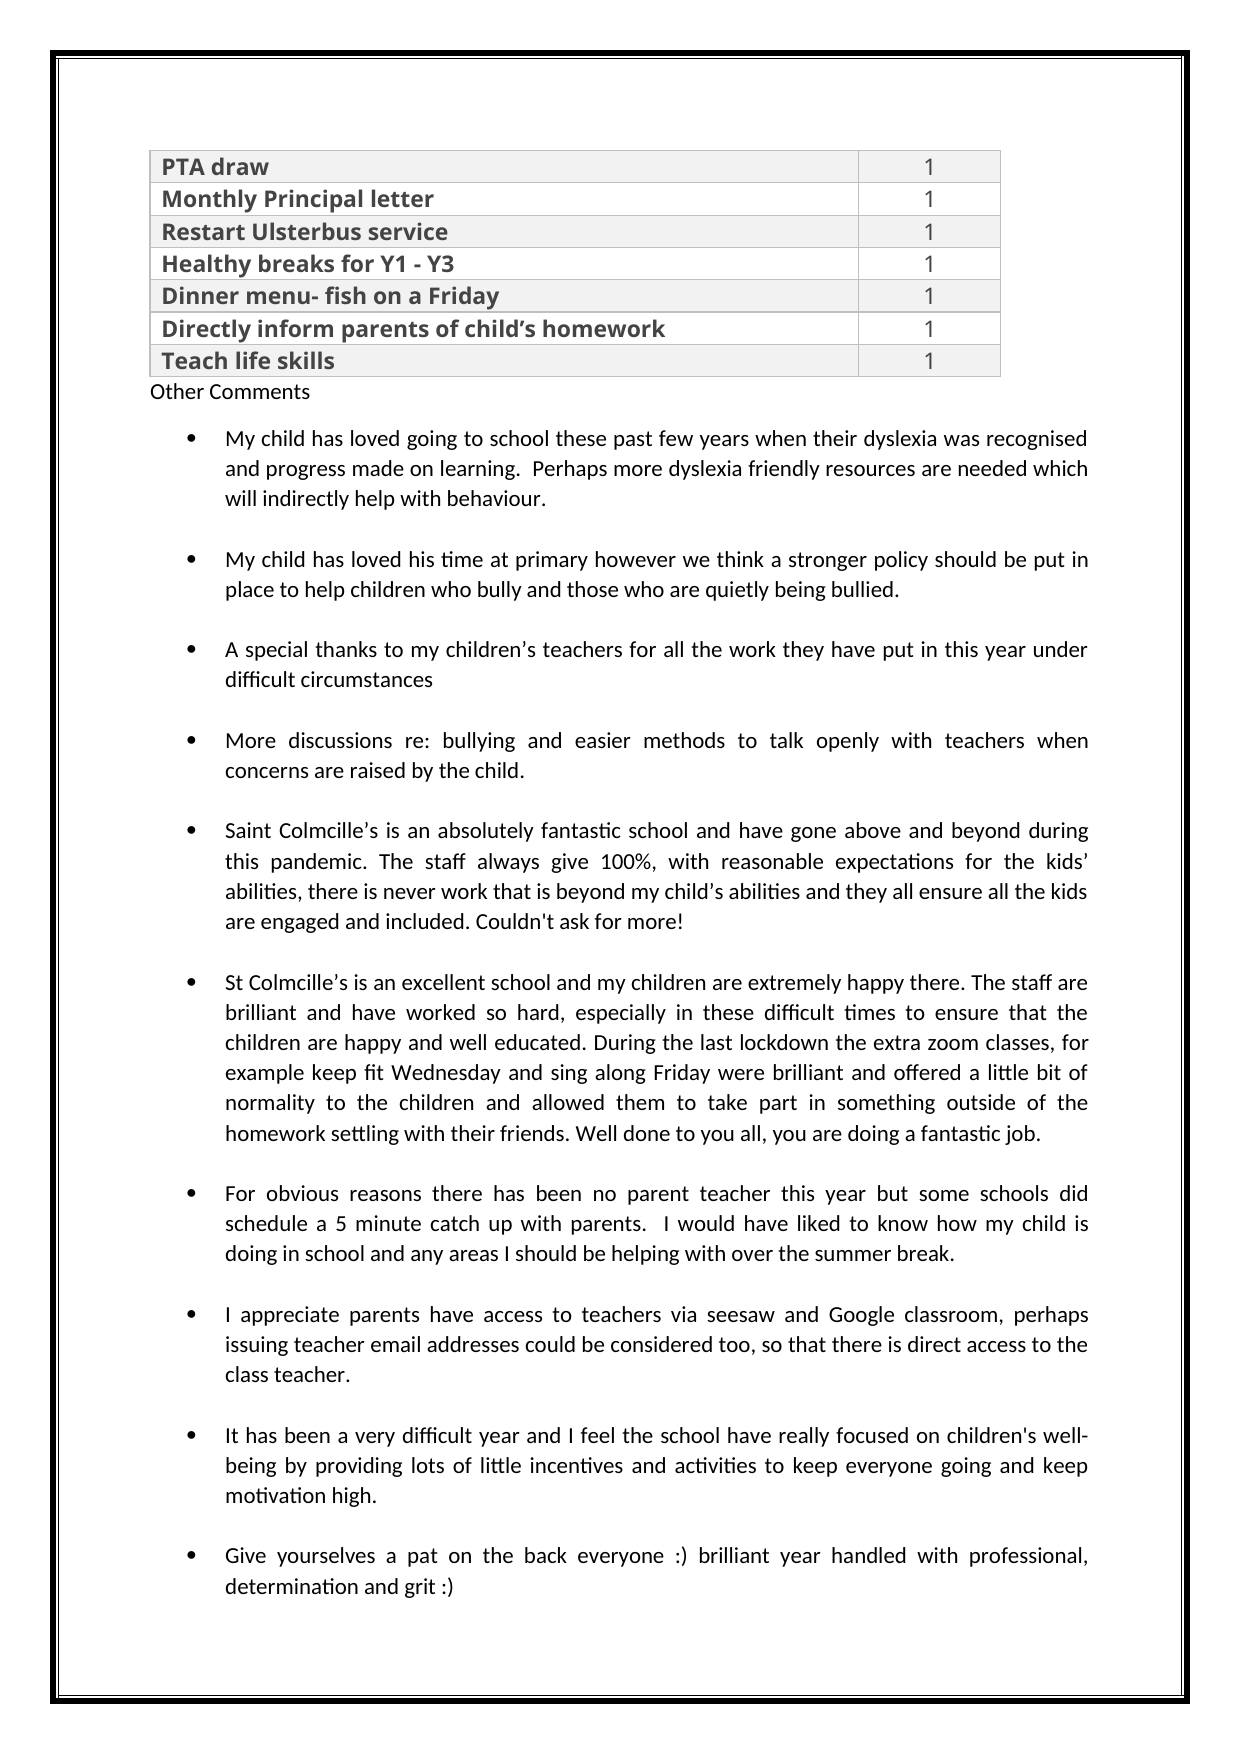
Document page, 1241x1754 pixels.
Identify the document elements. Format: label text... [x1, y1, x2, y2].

list For obvious reasons there has been no parent teacher this year but some schools did schedule a 5 minute catch up with parents. I would have liked to know how my child is doing in school and any areas I should be helping with over the summer break. [187, 1179, 1090, 1268]
list Saint Colmcille’s is an absolutely fantastic school and have gone above and beyond during this pandemic. The staff always give 100%, with reasonable expectations for the kids’ abilities, there is never work that is beyond my child’s abilities and they all ensure all the kids are engaged and included. Couldn't ask for more! [187, 817, 1090, 935]
table_cell 1 [859, 280, 1000, 311]
table_cell 1 [859, 345, 1000, 376]
list It has been a very difficult year and I feel the school have really focused on children's well-being by providing lots of little incentives and activities to keep everyone going and keep motivation high. [187, 1421, 1090, 1509]
text Other Comments [150, 377, 1090, 405]
table_cell Restart Ulsterbus service [151, 216, 858, 247]
list My child has loved his time at primary however we think a stronger policy should be put in place to help children who bully and those who are quietly being bullied. [187, 545, 1090, 603]
list St Colmcille’s is an excellent school and my children are extremely happy there. The staff are brilliant and have worked so hard, especially in these difficult times to ensure that the children are happy and well educated. During the last lockdown the extra zoom classes, for example keep fit Wednesday and sing along Friday were brilliant and offered a little bit of normality to the children and allowed them to take part in something outside of the homework settling with their friends. Well done to you all, you are doing a fantastic job. [187, 968, 1090, 1147]
table_cell Teach life skills [151, 345, 858, 376]
table_cell 1 [859, 183, 1000, 214]
list More discussions re: bullying and easier methods to talk openly with teachers when concerns are raised by the child. [187, 726, 1090, 784]
table_cell 1 [859, 151, 1000, 182]
table_cell 1 [859, 248, 1000, 279]
table_cell 1 [859, 313, 1000, 344]
list A special thanks to my children’s teachers for all the work they have put in this year under difficult circumstances [187, 635, 1090, 694]
table_cell PTA draw [151, 151, 858, 182]
list I appreciate parents have access to teachers via seesaw and Google classroom, perhaps issuing teacher email addresses could be considered too, so that there is direct access to the class teacher. [187, 1300, 1090, 1388]
list Give yourselves a pat on the back everyone :) brilliant year handled with professional, determination and grit :) [187, 1542, 1090, 1600]
table_cell Dinner menu- fish on a Friday [151, 280, 858, 311]
table_cell Directly inform parents of child’s homework [151, 313, 858, 344]
table_cell Healthy breaks for Y1 - Y3 [151, 248, 858, 279]
list My child has loved going to school these past few years when their dyslexia was recognised and progress made on learning. Perhaps more dyslexia friendly resources are needed which will indirectly help with behaviour. [187, 424, 1090, 512]
table_cell Monthly Principal letter [151, 183, 858, 214]
table_cell 1 [859, 216, 1000, 247]
